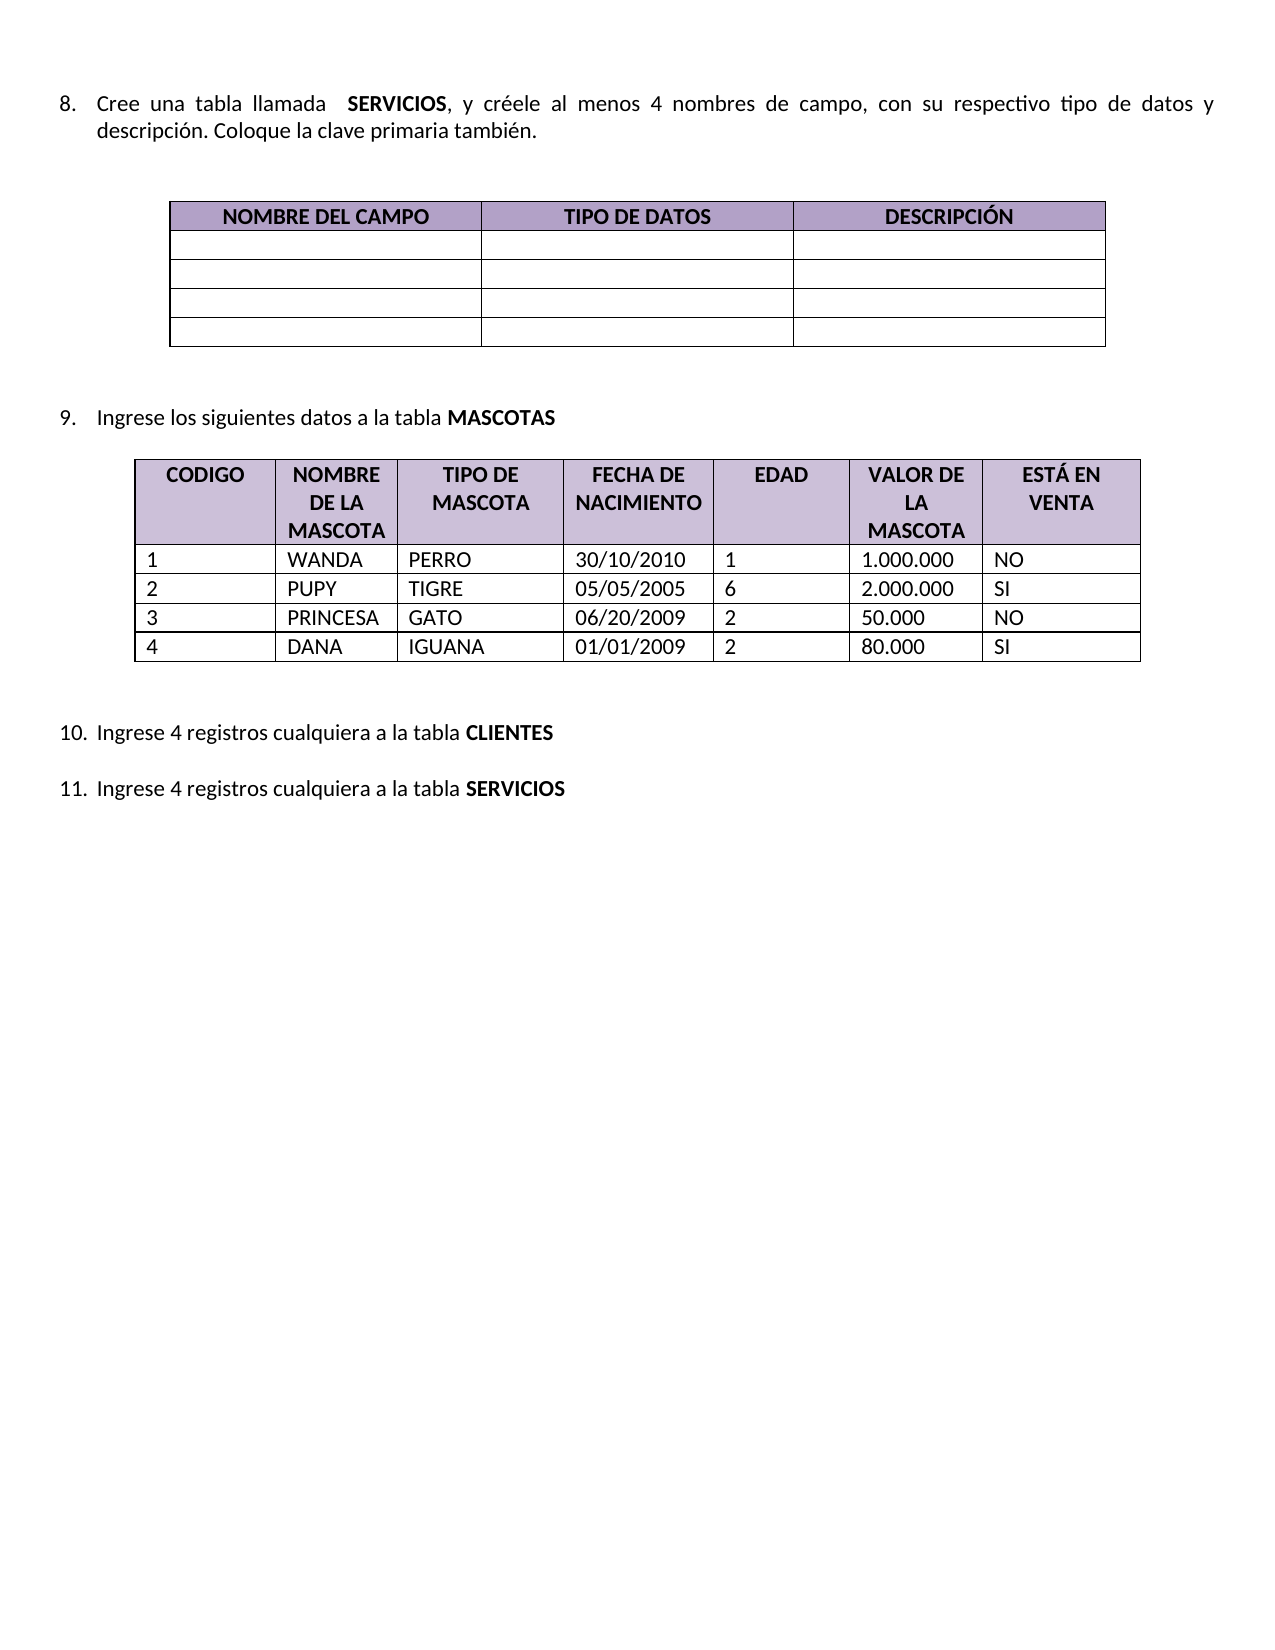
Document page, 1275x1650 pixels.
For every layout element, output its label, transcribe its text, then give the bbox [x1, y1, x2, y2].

table_cell 06/20/2009 [564, 604, 713, 631]
table_cell [794, 231, 1105, 259]
table_cell [794, 260, 1105, 288]
table_cell 50.000 [850, 604, 982, 631]
table_cell 30/10/2010 [564, 545, 713, 573]
table_header TIPO DE MASCOTA [398, 460, 563, 544]
table_header VALOR DE LA MASCOTA [850, 460, 982, 544]
table_cell NO [983, 545, 1140, 573]
table_cell 4 [136, 633, 275, 661]
table_cell 3 [136, 604, 275, 631]
table_cell NO [983, 604, 1140, 631]
table_cell 2 [714, 604, 849, 631]
table_cell [482, 260, 793, 288]
table_cell 6 [714, 574, 849, 602]
list Ingrese 4 registros cualquiera a la tabla CLIENTES [59, 718, 1216, 746]
table_cell [482, 289, 793, 317]
list Ingrese los siguientes datos a la tabla MASCOTAS [59, 403, 1216, 431]
table_cell SI [983, 633, 1140, 661]
table_header ESTÁ EN VENTA [983, 460, 1140, 544]
table_cell 01/01/2009 [564, 633, 713, 661]
table_cell 80.000 [850, 633, 982, 661]
table_cell IGUANA [398, 633, 563, 661]
table_cell WANDA [276, 545, 397, 573]
table_cell 1 [714, 545, 849, 573]
table_cell [171, 231, 481, 259]
table_header DESCRIPCIÓN [794, 202, 1105, 230]
list Ingrese 4 registros cualquiera a la tabla SERVICIOS [59, 774, 1216, 802]
table_cell [171, 318, 481, 346]
table_cell [794, 289, 1105, 317]
table_cell [171, 289, 481, 317]
table_cell [482, 318, 793, 346]
table_cell [794, 318, 1105, 346]
table_cell [171, 260, 481, 288]
table_cell DANA [276, 633, 397, 661]
table_header FECHA DE NACIMIENTO [564, 460, 713, 544]
table_cell TIGRE [398, 574, 563, 602]
table_cell 2.000.000 [850, 574, 982, 602]
table_header NOMBRE DE LA MASCOTA [276, 460, 397, 544]
table_header TIPO DE DATOS [482, 202, 793, 230]
table_cell 2 [714, 633, 849, 661]
table_cell 1.000.000 [850, 545, 982, 573]
table_header NOMBRE DEL CAMPO [171, 202, 481, 230]
table_cell PUPY [276, 574, 397, 602]
table_cell SI [983, 574, 1140, 602]
list Cree una tabla llamada SERVICIOS, y créele al menos 4 nombres de campo, con su respectivo tipo de datos y descripción. Coloque la clave primaria también. [59, 89, 1216, 145]
table_cell 1 [136, 545, 275, 573]
table_cell 2 [136, 574, 275, 602]
table_cell 05/05/2005 [564, 574, 713, 602]
table_cell PRINCESA [276, 604, 397, 631]
table_header CODIGO [136, 460, 275, 544]
table_cell [482, 231, 793, 259]
table_cell GATO [398, 604, 563, 631]
table_header EDAD [714, 460, 849, 544]
table_cell PERRO [398, 545, 563, 573]
